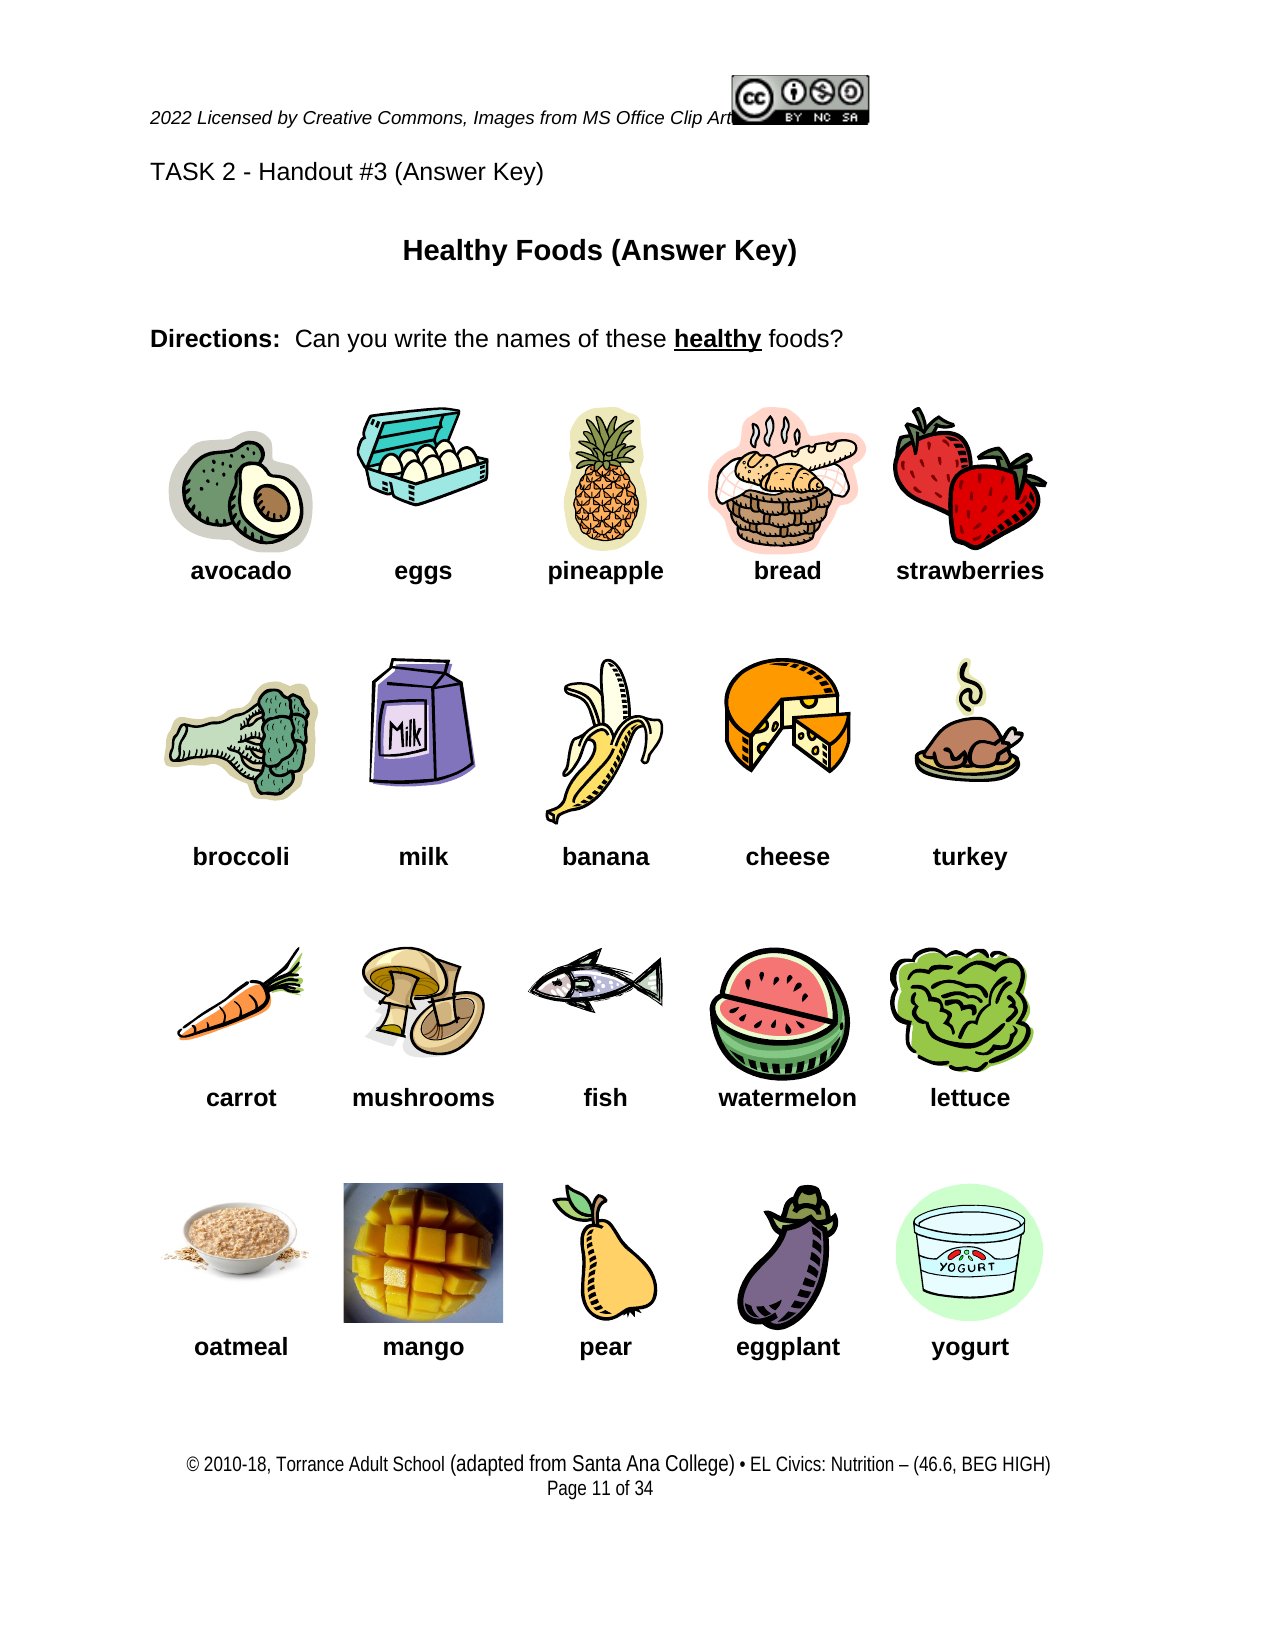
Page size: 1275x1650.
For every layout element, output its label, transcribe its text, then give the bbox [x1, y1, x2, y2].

table_cell oatmeal [150, 1332, 332, 1361]
table_cell yogurt [879, 1332, 1061, 1361]
text TASK 2 - Handout #3 (Answer Key) [150, 157, 1050, 209]
table_header [332, 656, 514, 842]
table_cell mango [332, 1332, 514, 1361]
table_cell pineapple [515, 556, 697, 584]
table_cell mushrooms [332, 1083, 514, 1111]
table_header [515, 656, 697, 842]
table_cell carrot [150, 1083, 332, 1111]
table_header [879, 406, 1061, 556]
table_header [697, 406, 879, 556]
table_cell lettuce [879, 1083, 1061, 1111]
table_cell turkey [879, 842, 1061, 874]
text Healthy Foods (Answer Key) [150, 233, 1050, 267]
text Directions: Can you write the names of these healthy foods? [150, 324, 1050, 353]
table_cell milk [332, 842, 514, 874]
table_header [879, 656, 1061, 842]
table_header [515, 406, 697, 556]
table_header [150, 1183, 332, 1332]
picture [161, 1183, 321, 1299]
table_cell banana [515, 842, 697, 874]
table_cell eggplant [697, 1332, 879, 1361]
table_header [150, 946, 332, 1082]
table_header [697, 656, 879, 842]
table_cell broccoli [150, 842, 332, 874]
table_header [697, 946, 879, 1082]
table_header [515, 946, 697, 1082]
table_cell avocado [150, 556, 332, 584]
table_header [332, 946, 514, 1082]
table_header [332, 1183, 514, 1332]
picture [731, 75, 870, 125]
table_cell watermelon [697, 1083, 879, 1111]
table_cell eggs [332, 556, 514, 584]
table_header [515, 1183, 697, 1332]
table_cell pear [515, 1332, 697, 1361]
table_header [879, 946, 1061, 1082]
table_cell fish [515, 1083, 697, 1111]
table_header [150, 406, 332, 556]
table_header [697, 1183, 879, 1332]
table_header [879, 1183, 1061, 1332]
picture [343, 1183, 504, 1323]
table_header [150, 656, 332, 842]
table_header [332, 406, 514, 556]
table_cell bread [697, 556, 879, 584]
table_cell cheese [697, 842, 879, 874]
table_cell strawberries [879, 556, 1061, 584]
